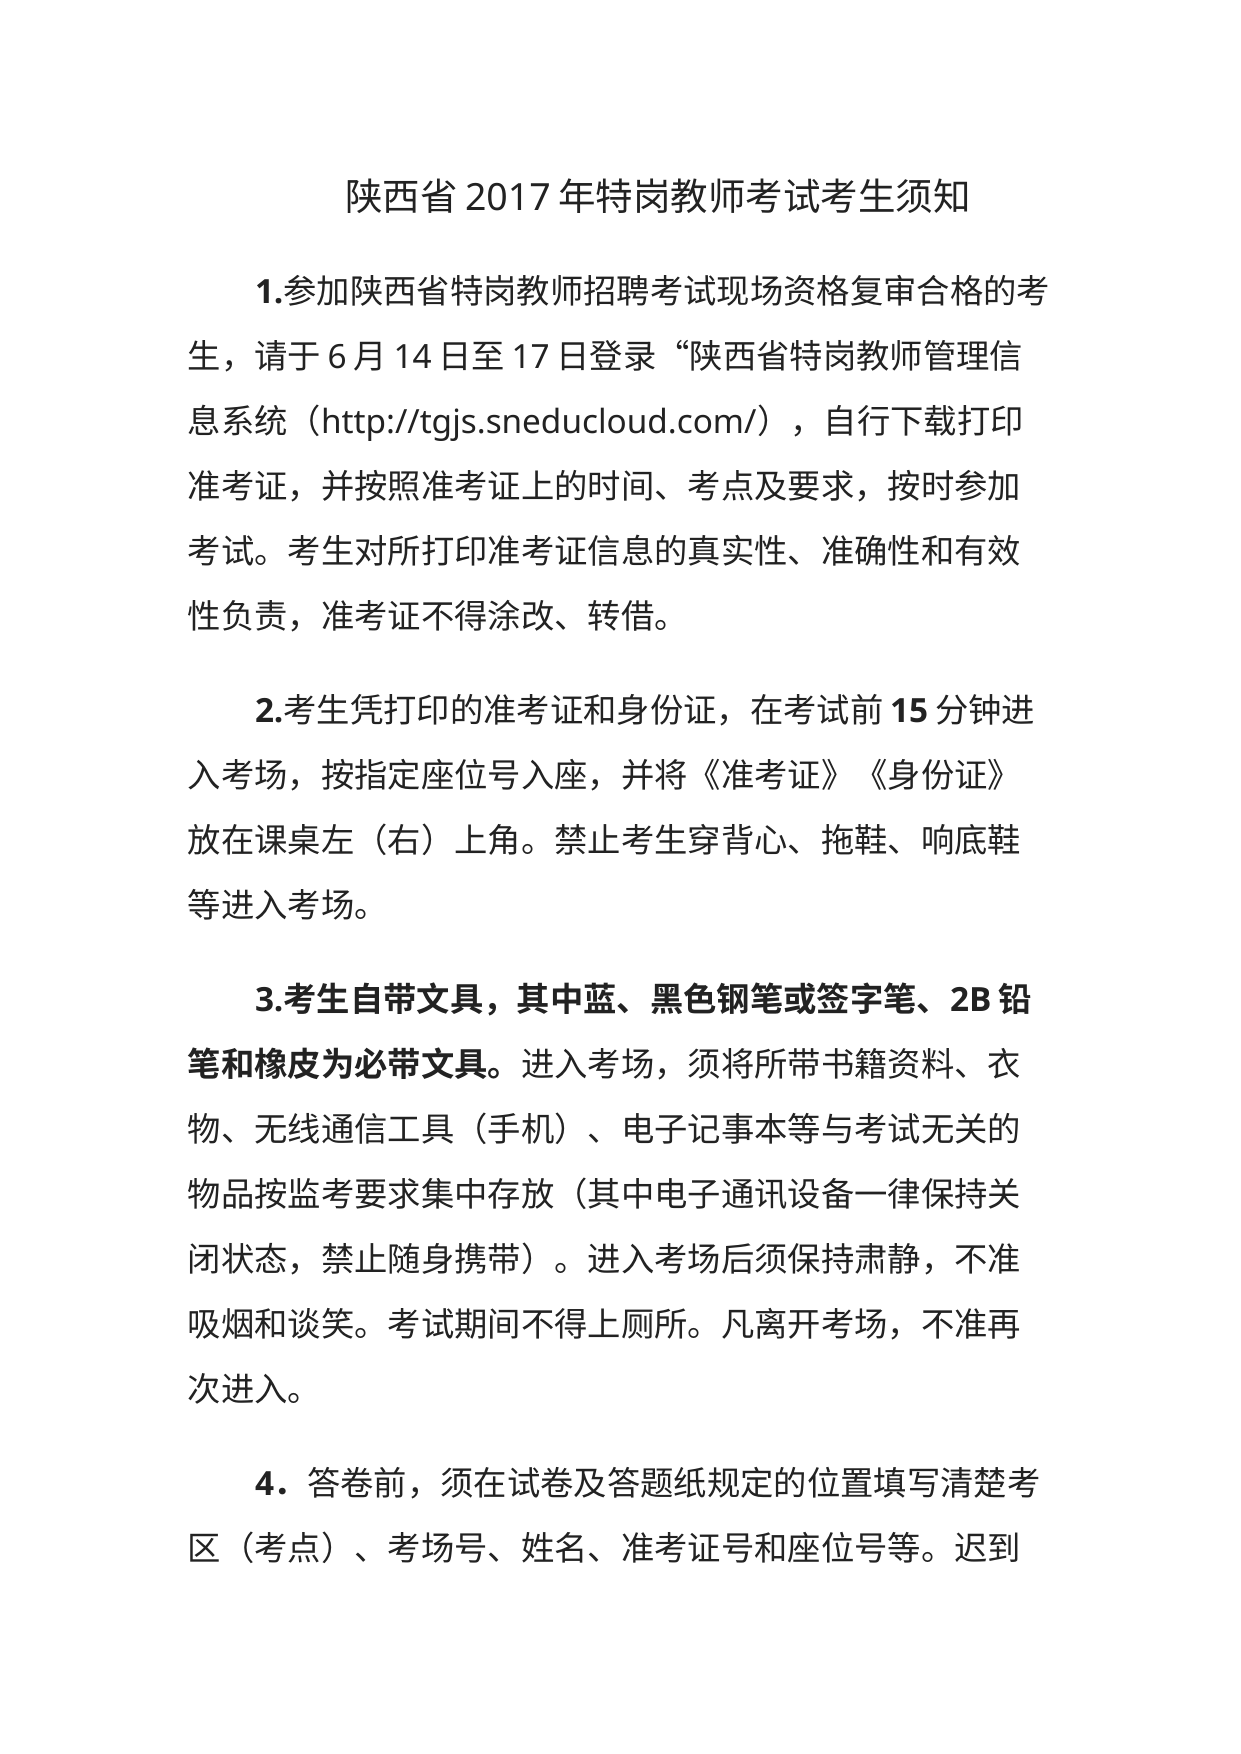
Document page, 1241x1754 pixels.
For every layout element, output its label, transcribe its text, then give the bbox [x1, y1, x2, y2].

text 3.考生自带文具，其中蓝、黑色钢笔或签字笔、2B铅笔和橡皮为必带文具。进入考场，须将所带书籍资料、衣物、无线通信工具（手机）、电子记事本等与考试无关的物品按监考要求集中存放（其中电子通讯设备一律保持关闭状态，禁止随身携带）。进入考场后须保持肃静，不准吸烟和谈笑。考试期间不得上厕所。凡离开考场，不准再次进入。 [187, 964, 1053, 1419]
text 2.考生凭打印的准考证和身份证，在考试前15分钟进入考场，按指定座位号入座，并将《准考证》《身份证》放在课桌左（右）上角。禁止考生穿背心、拖鞋、响底鞋等进入考场。 [187, 675, 1053, 935]
text 陕西省2017年特岗教师考试考生须知 [187, 162, 1053, 227]
text 1.参加陕西省特岗教师招聘考试现场资格复审合格的考生，请于6月14日至17日登录“陕西省特岗教师管理信息系统（http://tgjs.sneducloud.com/），自行下载打印准考证，并按照准考证上的时间、考点及要求，按时参加考试。考生对所打印准考证信息的真实性、准确性和有效性负责，准考证不得涂改、转借。 [187, 256, 1053, 646]
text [187, 1449, 1053, 1579]
